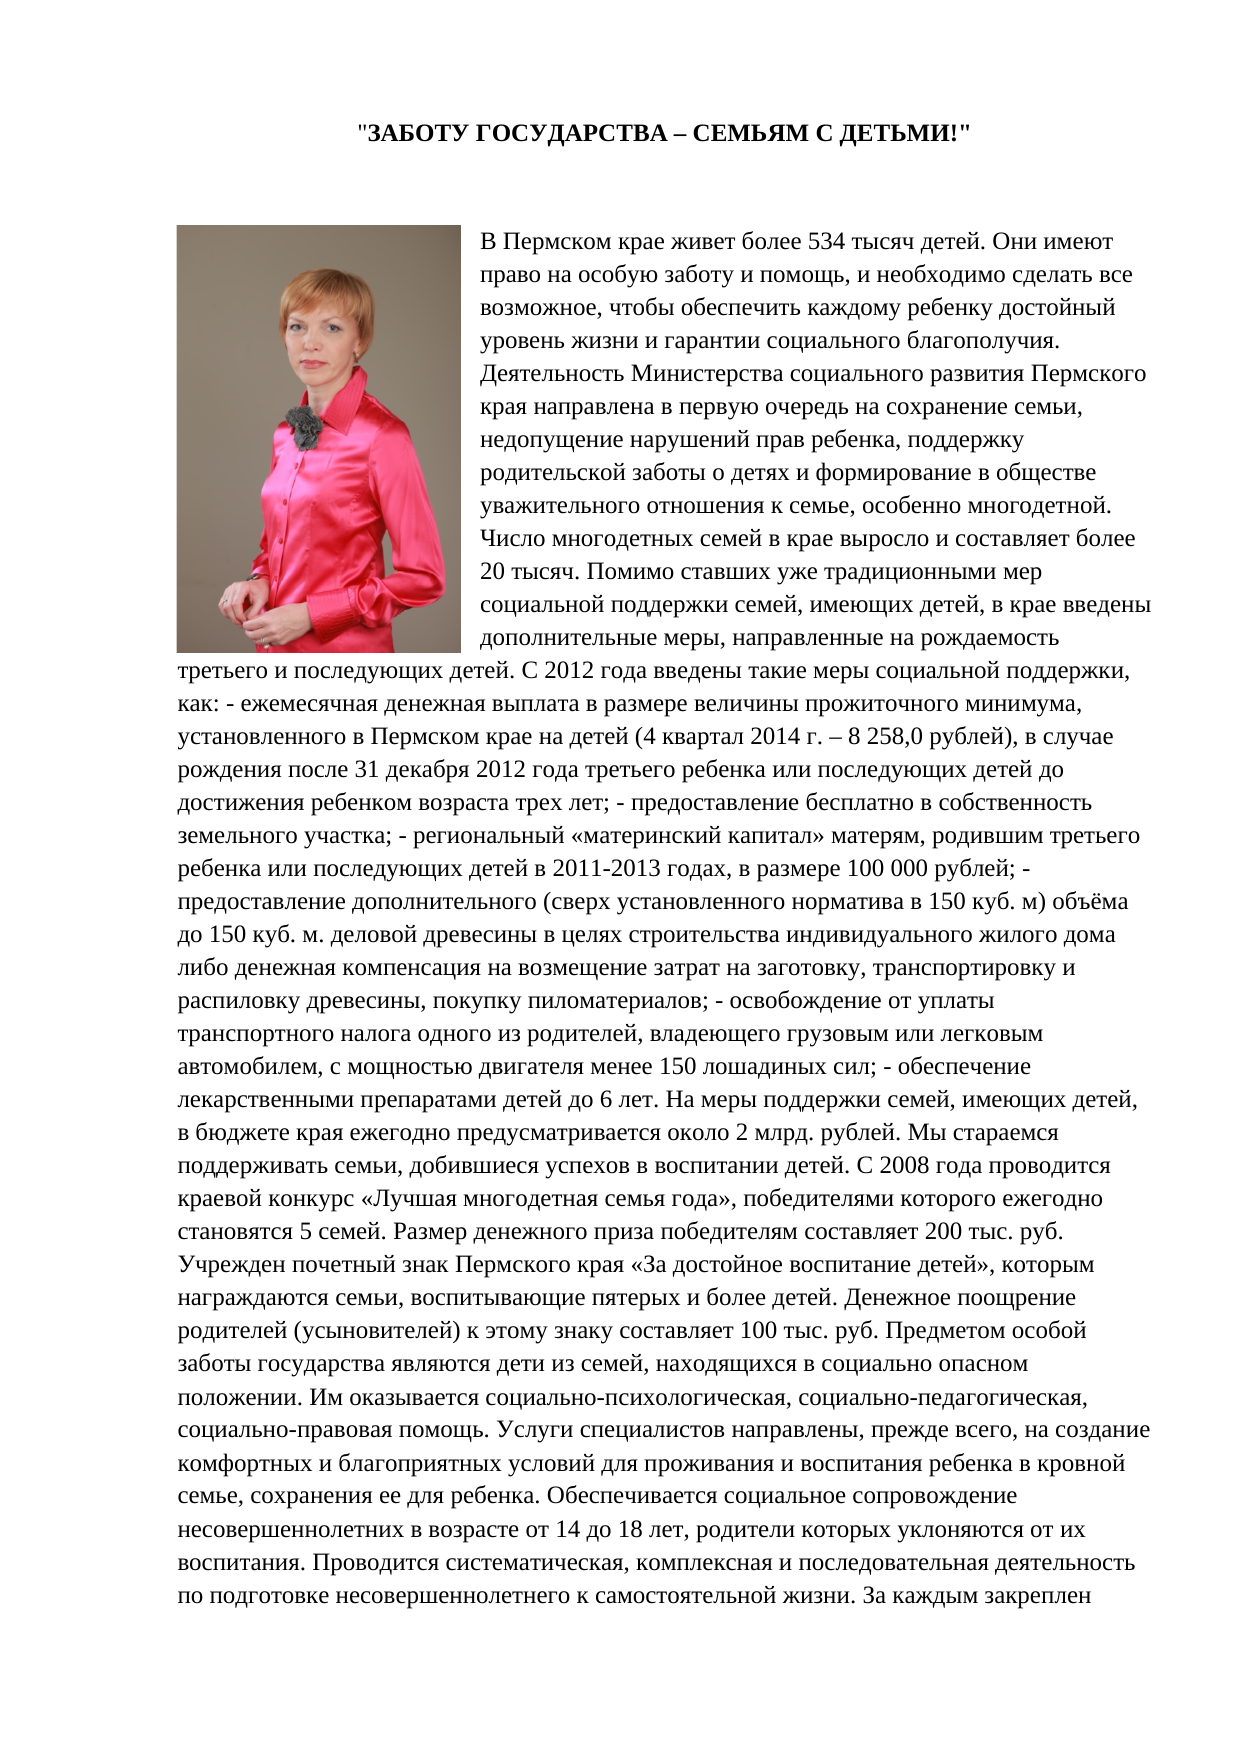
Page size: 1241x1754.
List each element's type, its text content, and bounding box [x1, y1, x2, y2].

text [177, 226, 1152, 1608]
picture [176, 225, 461, 653]
text "ЗАБОТУ ГОСУДАРСТВА – СЕМЬЯМ С ДЕТЬМИ!" [177, 118, 1152, 147]
